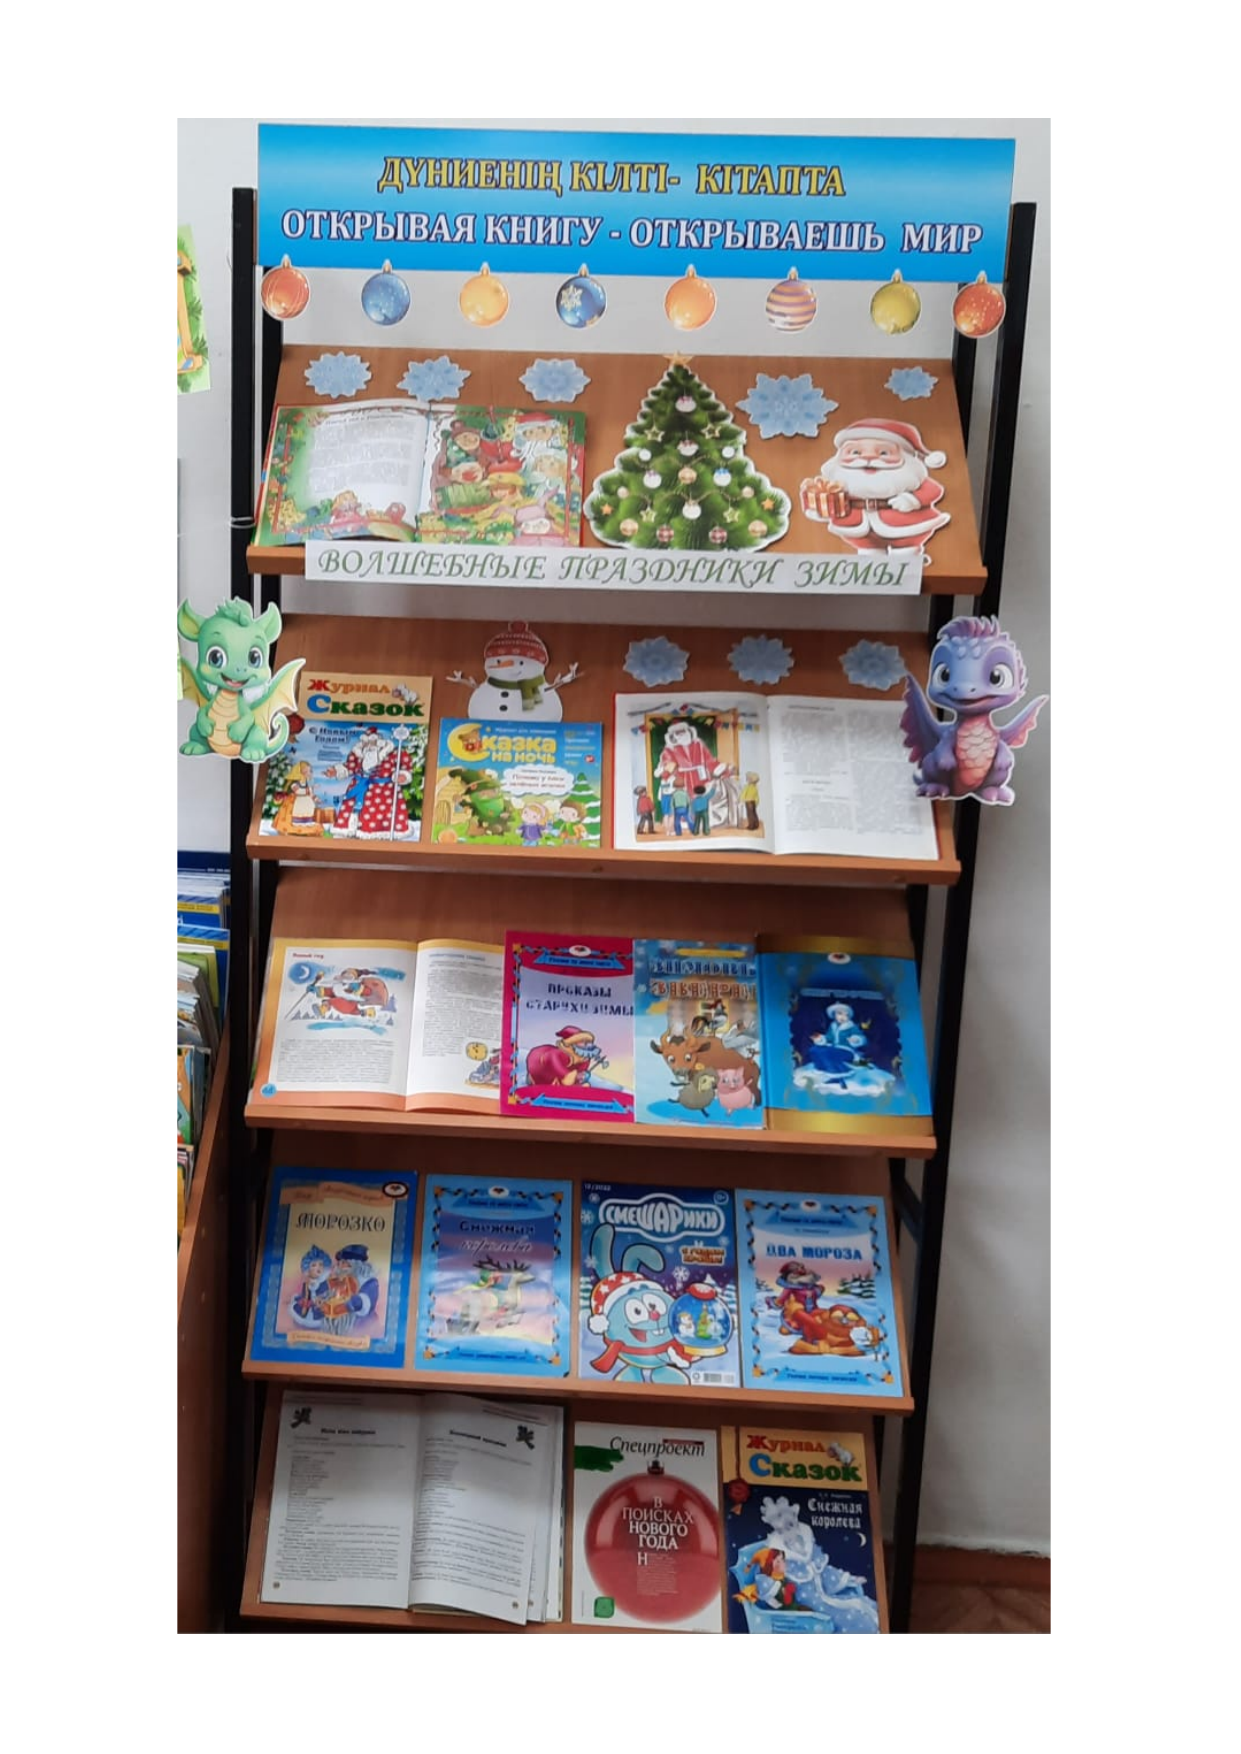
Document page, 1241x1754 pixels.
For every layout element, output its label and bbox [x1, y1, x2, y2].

picture [177, 118, 1051, 1634]
